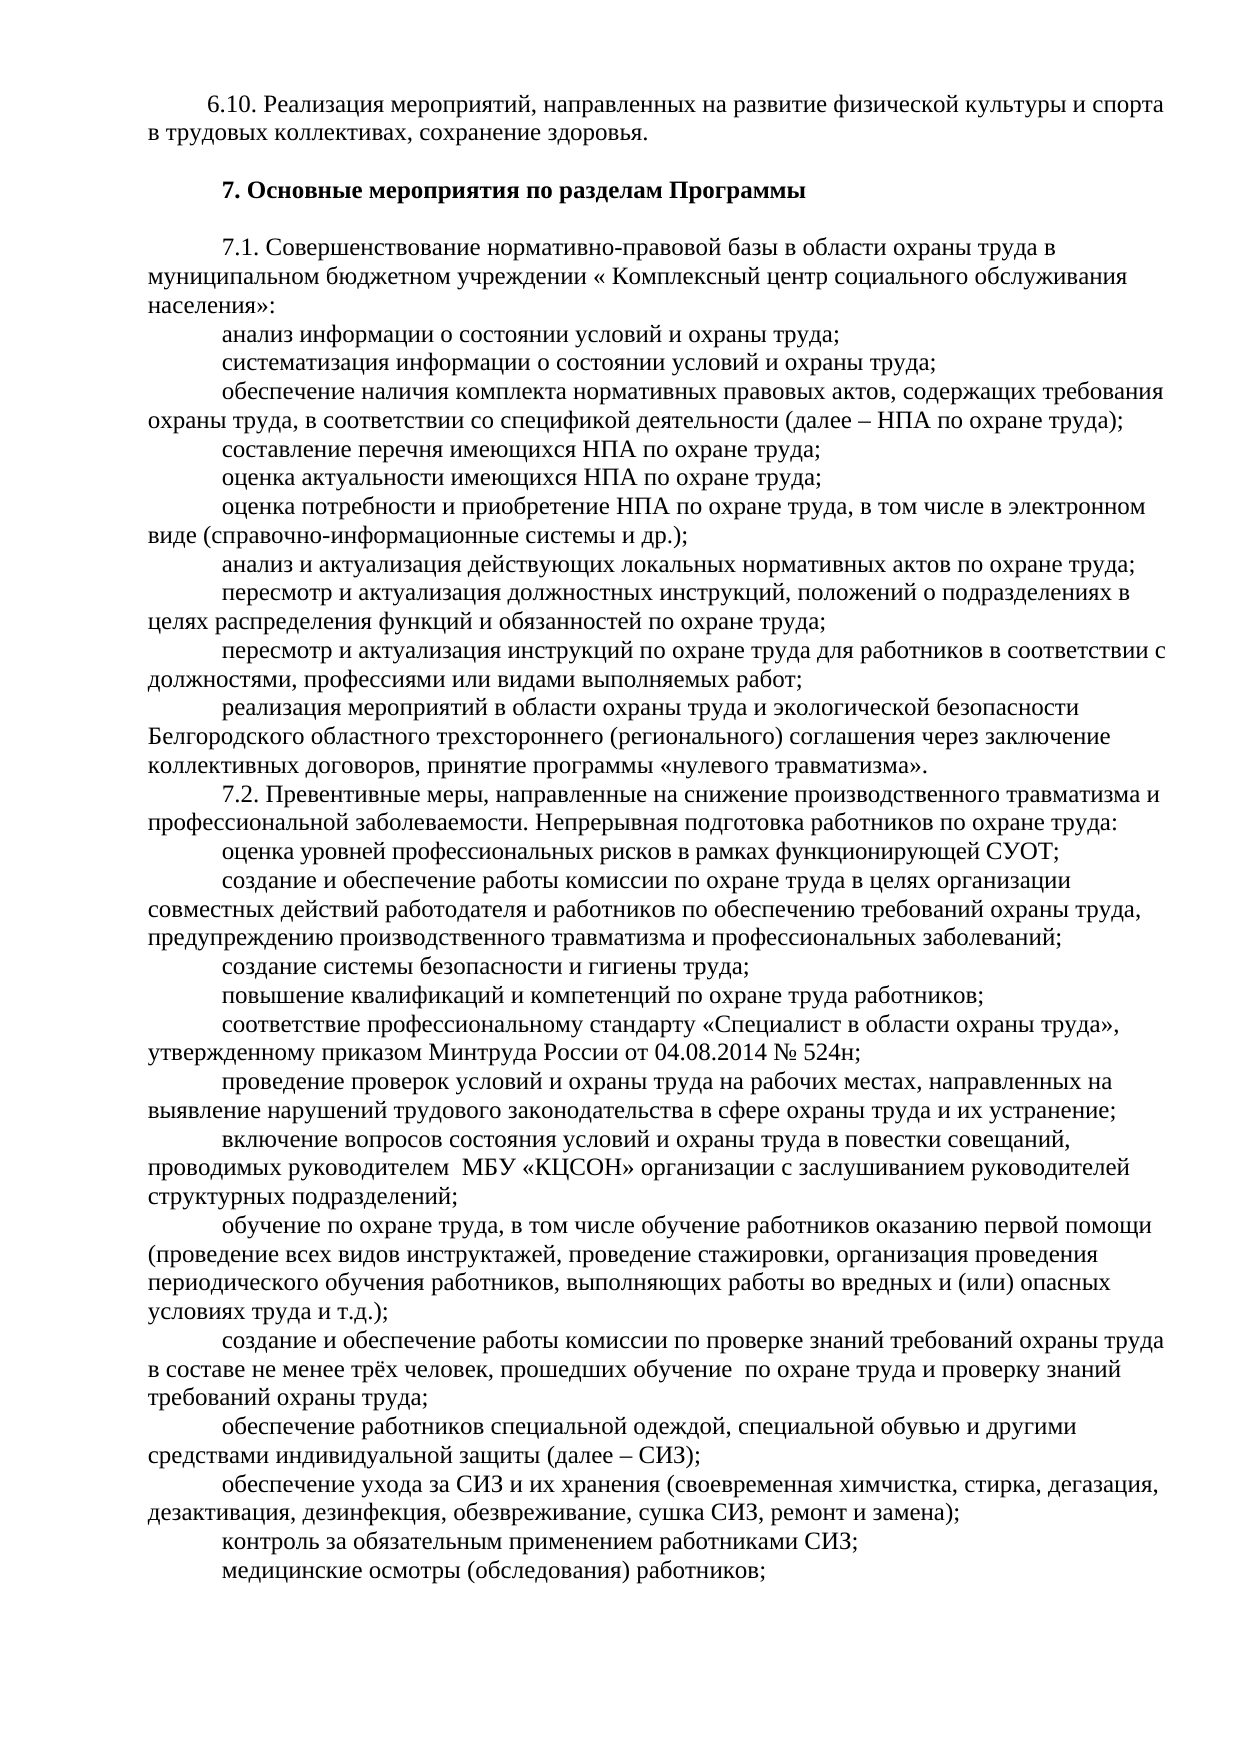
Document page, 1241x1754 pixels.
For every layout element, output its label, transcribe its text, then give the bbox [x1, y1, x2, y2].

text оценка уровней профессиональных рисков в рамках функционирующей СУОТ; [148, 836, 1167, 865]
text создание системы безопасности и гигиены труда; [148, 951, 1167, 980]
text включение вопросов состояния условий и охраны труда в повестки совещаний, проводимых руководителем МБУ «КЦСОН» организации с заслушиванием руководителей структурных подразделений; [148, 1124, 1167, 1210]
text 7.1. Совершенствование нормативно-правовой базы в области охраны труда в муниципальном бюджетном учреждении « Комплексный центр социального обслуживания населения»: [148, 232, 1167, 319]
text создание и обеспечение работы комиссии по охране труда в целях организации совместных действий работодателя и работников по обеспечению требований охраны труда, предупреждению производственного травматизма и профессиональных заболеваний; [148, 865, 1167, 951]
text обеспечение наличия комплекта нормативных правовых актов, содержащих требования охраны труда, в соответствии со спецификой деятельности (далее – НПА по охране труда); [148, 376, 1167, 434]
text оценка актуальности имеющихся НПА по охране труда; [148, 462, 1167, 491]
text оценка потребности и приобретение НПА по охране труда, в том числе в электронном виде (справочно-информационные системы и др.); [148, 491, 1167, 549]
text пересмотр и актуализация должностных инструкций, положений о подразделениях в целях распределения функций и обязанностей по охране труда; [148, 577, 1167, 635]
text обеспечение работников специальной одеждой, специальной обувью и другими средствами индивидуальной защиты (далее – СИЗ); [148, 1411, 1167, 1469]
text систематизация информации о состоянии условий и охраны труда; [148, 347, 1167, 376]
text повышение квалификаций и компетенций по охране труда работников; [148, 980, 1167, 1009]
text 6.10. Реализация мероприятий, направленных на развитие физической культуры и спорта в трудовых коллективах, сохранение здоровья. [148, 89, 1167, 146]
text контроль за обязательным применением работниками СИЗ; [148, 1526, 1167, 1555]
text 7. Основные мероприятия по разделам Программы [148, 175, 1167, 204]
text составление перечня имеющихся НПА по охране труда; [148, 434, 1167, 462]
text анализ и актуализация действующих локальных нормативных актов по охране труда; [148, 549, 1167, 577]
text реализация мероприятий в области охраны труда и экологической безопасности Белгородского областного трехстороннего (регионального) соглашения через заключение коллективных договоров, принятие программы «нулевого травматизма». [148, 692, 1167, 779]
text проведение проверок условий и охраны труда на рабочих местах, направленных на выявление нарушений трудового законодательства в сфере охраны труда и их устранение; [148, 1066, 1167, 1124]
text медицинские осмотры (обследования) работников; [148, 1555, 1167, 1584]
text 7.2. Превентивные меры, направленные на снижение производственного травматизма и профессиональной заболеваемости. Непрерывная подготовка работников по охране труда: [148, 779, 1167, 836]
text обучение по охране труда, в том числе обучение работников оказанию первой помощи (проведение всех видов инструктажей, проведение стажировки, организация проведения периодического обучения работников, выполняющих работы во вредных и (или) опасных условиях труда и т.д.); [148, 1210, 1167, 1325]
text соответствие профессиональному стандарту «Специалист в области охраны труда», утвержденному приказом Минтруда России от 04.08.2014 № 524н; [148, 1009, 1167, 1066]
text обеспечение ухода за СИЗ и их хранения (своевременная химчистка, стирка, дегазация, дезактивация, дезинфекция, обезвреживание, сушка СИЗ, ремонт и замена); [148, 1469, 1167, 1526]
text анализ информации о состоянии условий и охраны труда; [148, 319, 1167, 347]
text пересмотр и актуализация инструкций по охране труда для работников в соответствии с должностями, профессиями или видами выполняемых работ; [148, 635, 1167, 692]
text создание и обеспечение работы комиссии по проверке знаний требований охраны труда в составе не менее трёх человек, прошедших обучение по охране труда и проверку знаний требований охраны труда; [148, 1325, 1167, 1411]
